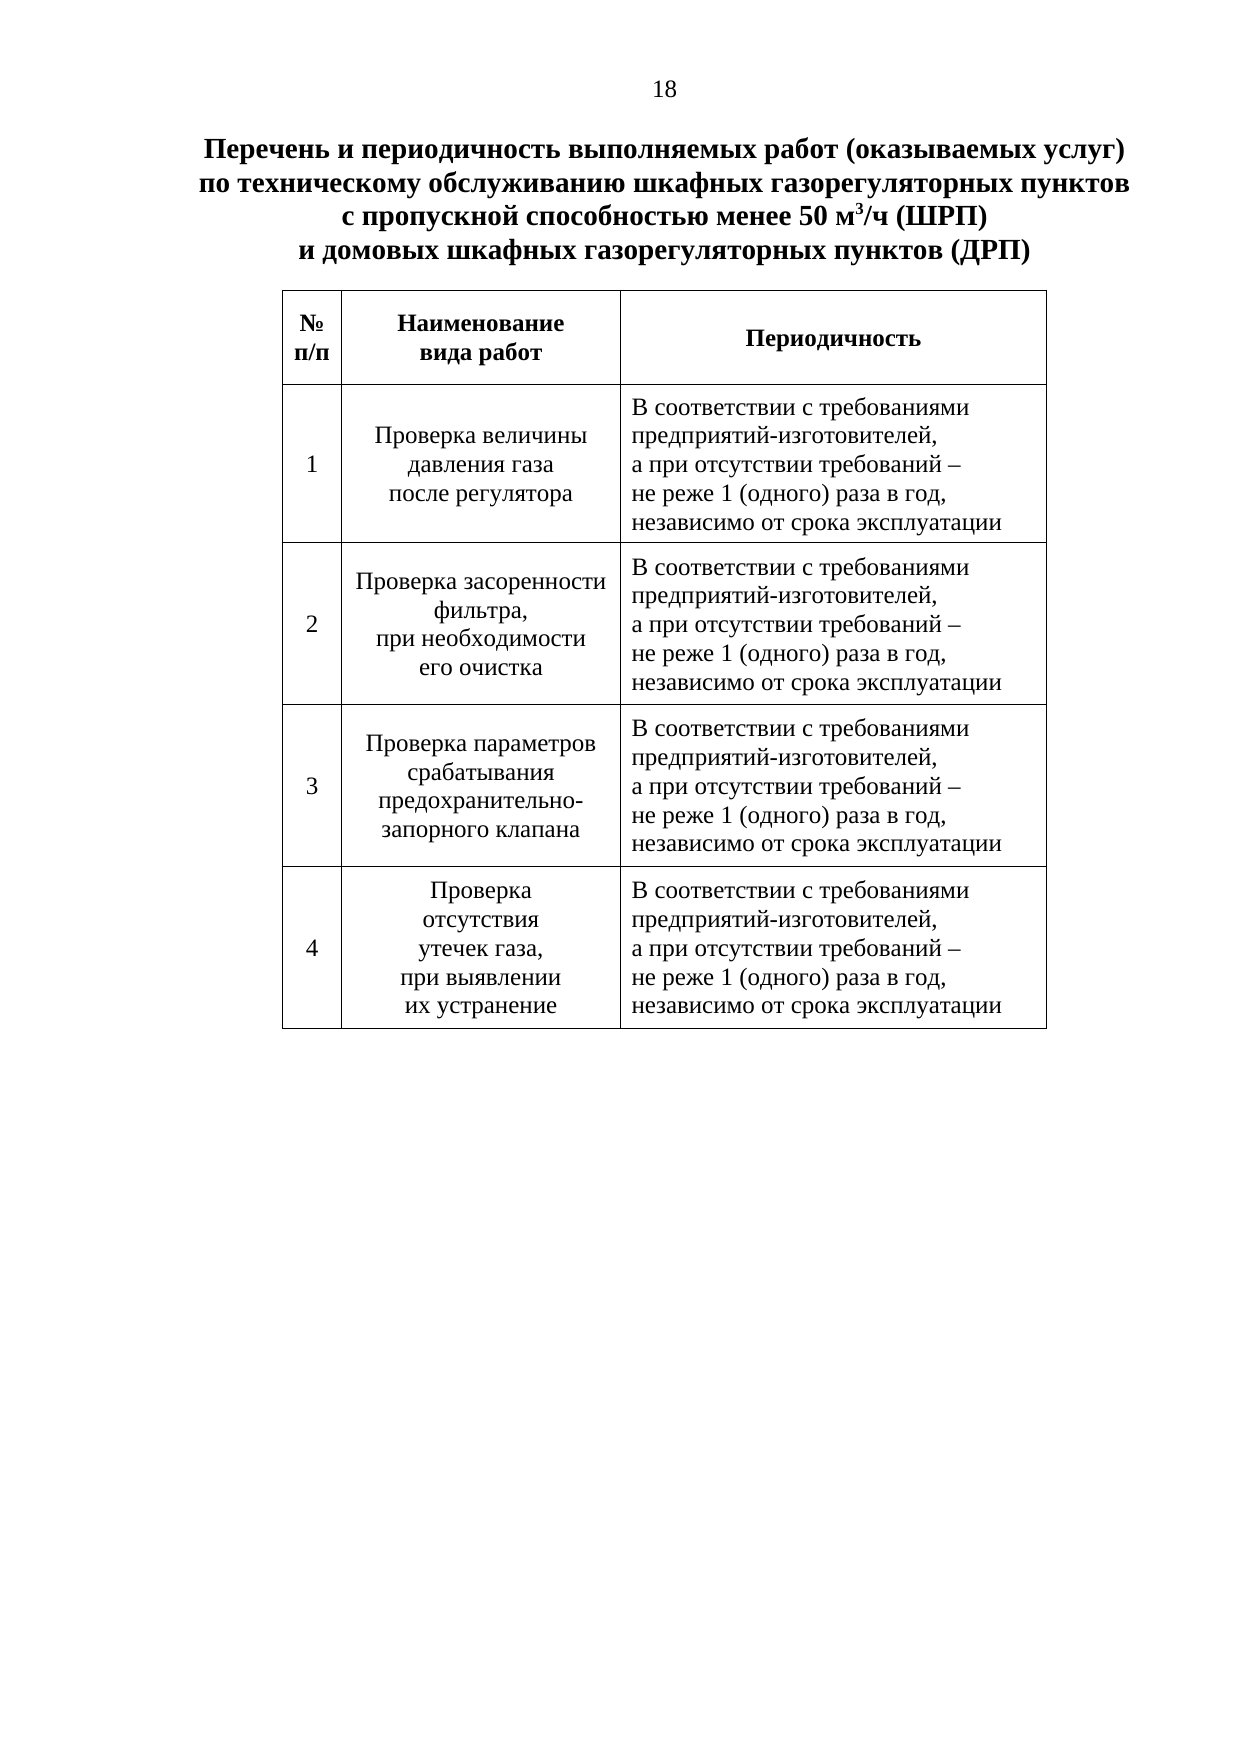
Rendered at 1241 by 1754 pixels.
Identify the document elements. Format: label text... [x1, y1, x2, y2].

table_cell Проверка величины давления газа после регулятора [342, 385, 620, 542]
table_header Периодичность [621, 291, 1046, 384]
table_cell 2 [283, 543, 341, 704]
table_header № п/п [283, 291, 341, 384]
table_cell 1 [283, 385, 341, 542]
table_cell В соответствии с требованиями предприятий-изготовителей, а при отсутствии требований – не реже 1 (одного) раза в год, независимо от срока эксплуатации [621, 705, 1046, 866]
text и домовых шкафных газорегуляторных пунктов (ДРП) [177, 232, 1152, 266]
table_header Наименование вида работ [342, 291, 620, 384]
table_cell Проверка засоренности фильтра, при необходимости его очистка [342, 543, 620, 704]
table_cell Проверка отсутствия утечек газа, при выявлении их устранение [342, 867, 620, 1027]
table_cell В соответствии с требованиями предприятий-изготовителей, а при отсутствии требований – не реже 1 (одного) раза в год, независимо от срока эксплуатации [621, 543, 1046, 704]
text по техническому обслуживанию шкафных газорегуляторных пунктов [177, 165, 1152, 198]
table_cell В соответствии с требованиями предприятий-изготовителей, а при отсутствии требований – не реже 1 (одного) раза в год, независимо от срока эксплуатации [621, 867, 1046, 1027]
table_cell 4 [283, 867, 341, 1027]
text с пропускной способностью менее 50 м3/ч (ШРП) [177, 198, 1152, 232]
table_cell Проверка параметров срабатывания предохранительно-запорного клапана [342, 705, 620, 866]
table_cell 3 [283, 705, 341, 866]
table_cell В соответствии с требованиями предприятий-изготовителей, а при отсутствии требований – не реже 1 (одного) раза в год, независимо от срока эксплуатации [621, 385, 1046, 542]
text Перечень и периодичность выполняемых работ (оказываемых услуг) [177, 131, 1152, 165]
